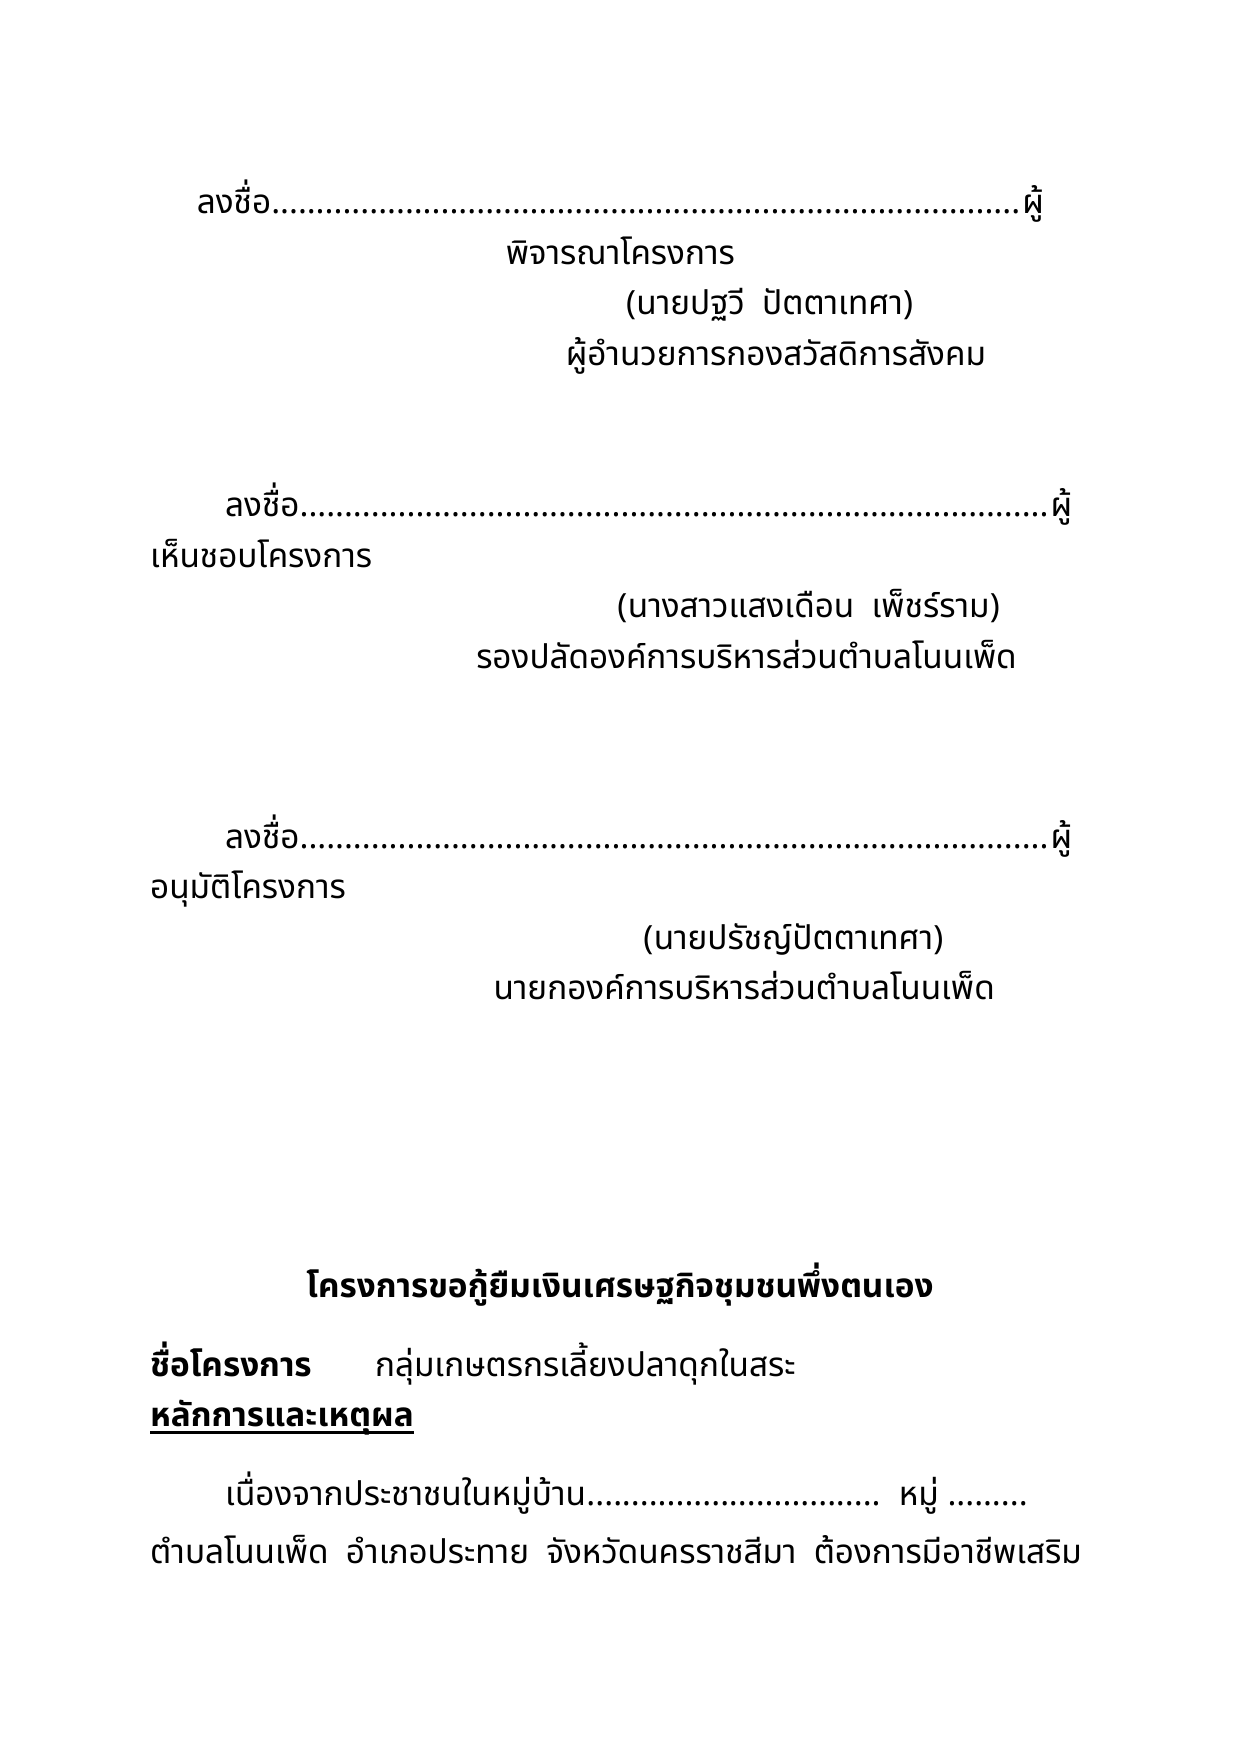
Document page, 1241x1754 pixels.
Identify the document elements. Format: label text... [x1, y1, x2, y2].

text (นายปรัชญ์ปัตตาเทศา) [150, 914, 1090, 964]
text ลงชื่อ....................................................................................ผู้เห็นชอบโครงการ [150, 453, 1090, 582]
text นายกองค์การบริหารส่วนตำบลโนนเพ็ด [150, 964, 1090, 1015]
text ลงชื่อ....................................................................................ผู้อนุมัติโครงการ [150, 784, 1090, 914]
text (นางสาวแสงเดือน เพ็ชร์ราม) [150, 582, 1090, 633]
text (นายปฐวี ปัตตาเทศา) [150, 279, 1090, 330]
text รองปลัดองค์การบริหารส่วนตำบลโนนเพ็ด [150, 633, 1090, 683]
text ชื่อโครงการ กลุ่มเกษตรกรเลี้ยงปลาดุกในสระ [150, 1341, 1090, 1391]
text ลงชื่อ....................................................................................ผู้พิจารณาโครงการ [150, 150, 1090, 279]
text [150, 1470, 1090, 1578]
text หลักการและเหตุผล [150, 1391, 1090, 1442]
text ผู้อำนวยการกองสวัสดิการสังคม [150, 330, 1090, 380]
text โครงการขอกู้ยืมเงินเศรษฐกิจชุมชนพึ่งตนเอง [150, 1262, 1090, 1312]
